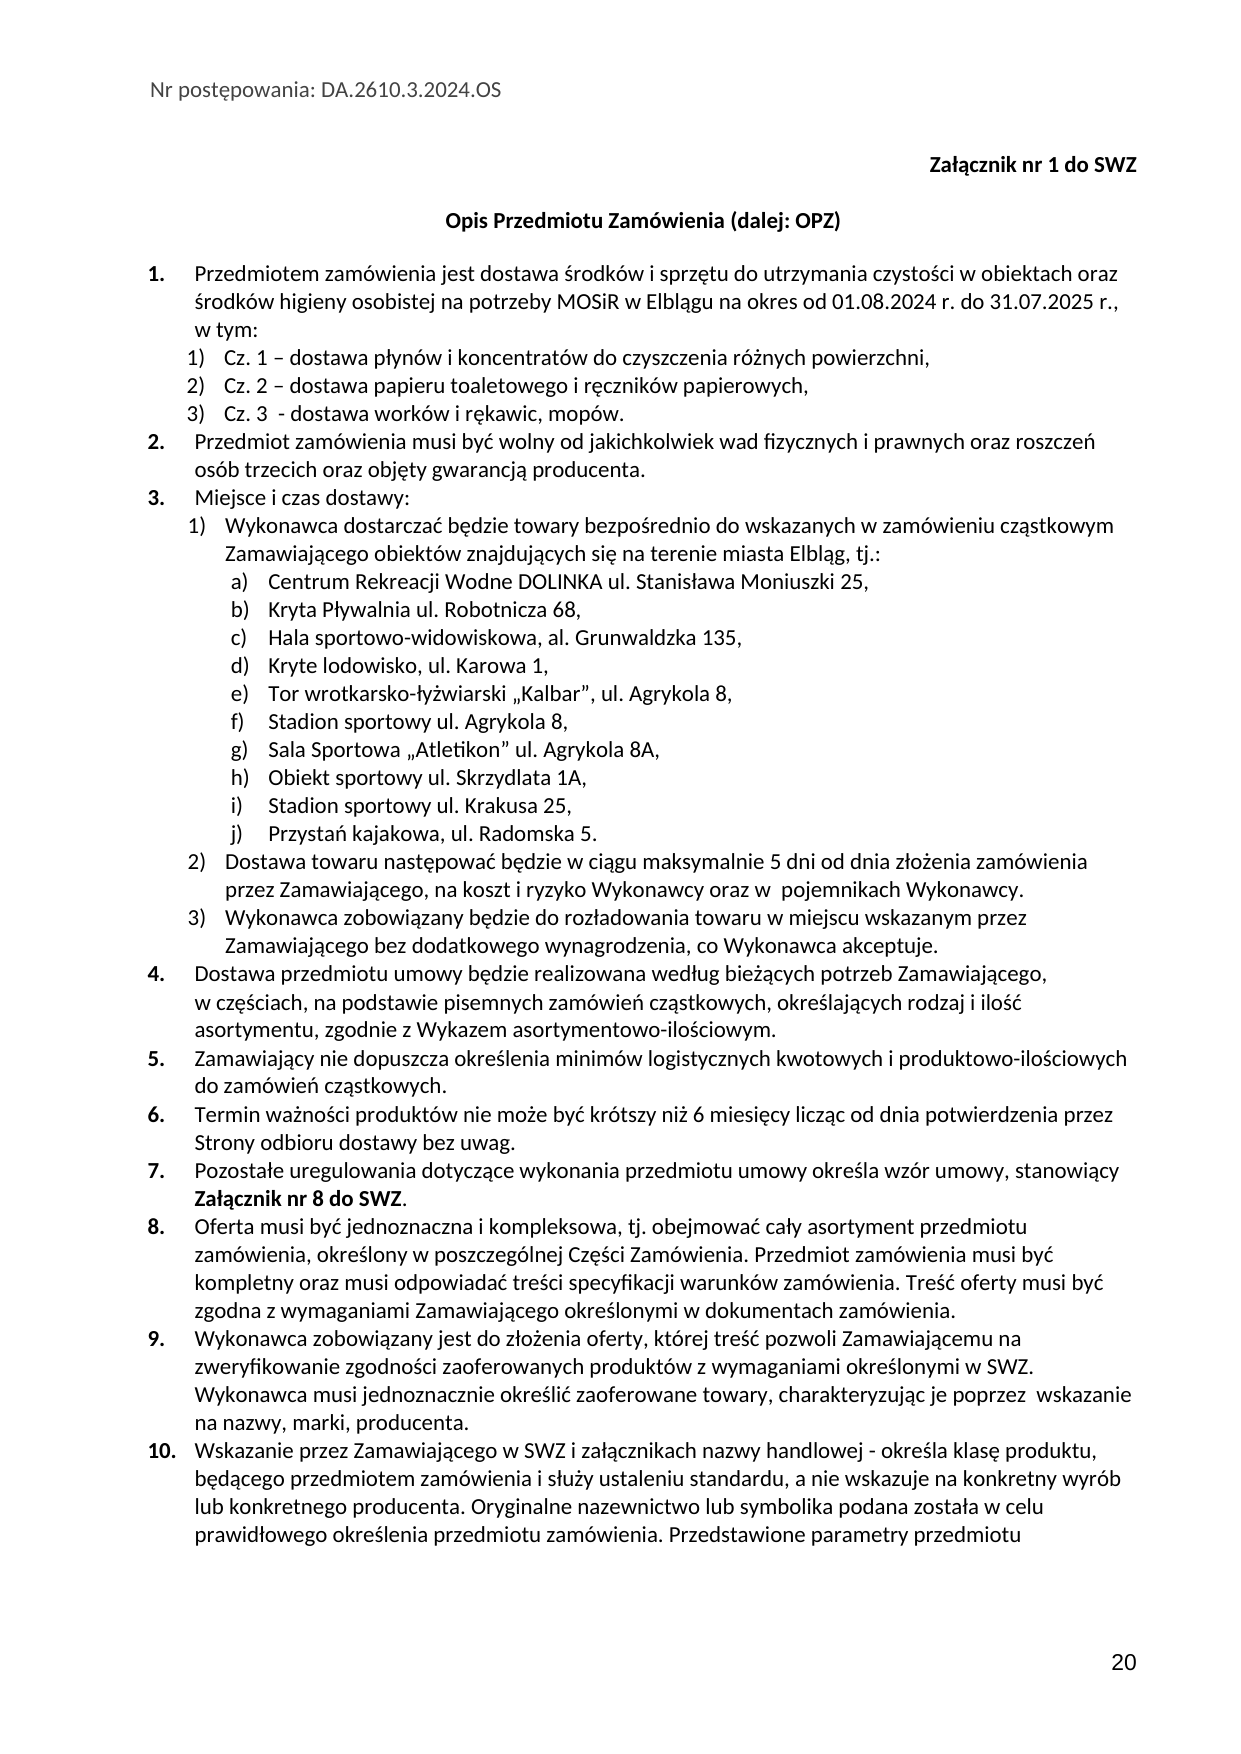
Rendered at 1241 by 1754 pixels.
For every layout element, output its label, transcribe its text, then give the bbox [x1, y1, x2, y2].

list Tor wrotkarsko-łyżwiarski „Kalbar”, ul. Agrykola 8, [231, 679, 1137, 707]
list Przystań kajakowa, ul. Radomska 5. [231, 819, 1137, 847]
list Obiekt sportowy ul. Skrzydlata 1A, [231, 763, 1137, 791]
list Wykonawca zobowiązany będzie do rozładowania towaru w miejscu wskazanym przez Zamawiającego bez dodatkowego wynagrodzenia, co Wykonawca akceptuje. [187, 903, 1137, 959]
text Opis Przedmiotu Zamówienia (dalej: OPZ) [150, 206, 1137, 234]
list Cz. 3 - dostawa worków i rękawic, mopów. [186, 399, 1137, 427]
list Dostawa przedmiotu umowy będzie realizowana według bieżących potrzeb Zamawiającego, w częściach, na podstawie pisemnych zamówień cząstkowych, określających rodzaj i ilość asortymentu, zgodnie z Wykazem asortymentowo-ilościowym. [147, 959, 1137, 1044]
list Wykonawca dostarczać będzie towary bezpośrednio do wskazanych w zamówieniu cząstkowym Zamawiającego obiektów znajdujących się na terenie miasta Elbląg, tj.: [187, 511, 1137, 567]
list Sala Sportowa „Atletikon” ul. Agrykola 8A, [231, 735, 1137, 763]
list Hala sportowo-widowiskowa, al. Grunwaldzka 135, [231, 623, 1137, 651]
list Termin ważności produktów nie może być krótszy niż 6 miesięcy licząc od dnia potwierdzenia przez Strony odbioru dostawy bez uwag. [147, 1100, 1137, 1156]
list Dostawa towaru następować będzie w ciągu maksymalnie 5 dni od dnia złożenia zamówienia przez Zamawiającego, na koszt i ryzyko Wykonawcy oraz w pojemnikach Wykonawcy. [187, 847, 1137, 903]
list Pozostałe uregulowania dotyczące wykonania przedmiotu umowy określa wzór umowy, stanowiący Załącznik nr 8 do SWZ. [147, 1156, 1137, 1212]
list Przedmiot zamówienia musi być wolny od jakichkolwiek wad fizycznych i prawnych oraz roszczeń osób trzecich oraz objęty gwarancją producenta. [147, 427, 1137, 483]
list Stadion sportowy ul. Agrykola 8, [231, 707, 1137, 735]
list Przedmiotem zamówienia jest dostawa środków i sprzętu do utrzymania czystości w obiektach oraz środków higieny osobistej na potrzeby MOSiR w Elblągu na okres od 01.08.2024 r. do 31.07.2025 r., w tym: [147, 259, 1137, 343]
list Cz. 1 – dostawa płynów i koncentratów do czyszczenia różnych powierzchni, [186, 343, 1137, 371]
list Wykonawca zobowiązany jest do złożenia oferty, której treść pozwoli Zamawiającemu na zweryfikowanie zgodności zaoferowanych produktów z wymaganiami określonymi w SWZ. Wykonawca musi jednoznacznie określić zaoferowane towary, charakteryzując je poprzez wskazanie na nazwy, marki, producenta. [147, 1324, 1137, 1436]
list Kryta Pływalnia ul. Robotnicza 68, [231, 595, 1137, 623]
list Miejsce i czas dostawy: [147, 483, 1137, 511]
list Centrum Rekreacji Wodne DOLINKA ul. Stanisława Moniuszki 25, [231, 567, 1137, 595]
list Stadion sportowy ul. Krakusa 25, [231, 791, 1137, 819]
list Oferta musi być jednoznaczna i kompleksowa, tj. obejmować cały asortyment przedmiotu zamówienia, określony w poszczególnej Części Zamówienia. Przedmiot zamówienia musi być kompletny oraz musi odpowiadać treści specyfikacji warunków zamówienia. Treść oferty musi być zgodna z wymaganiami Zamawiającego określonymi w dokumentach zamówienia. [147, 1212, 1137, 1324]
text Załącznik nr 1 do SWZ [194, 150, 1137, 178]
list Zamawiający nie dopuszcza określenia minimów logistycznych kwotowych i produktowo-ilościowych do zamówień cząstkowych. [147, 1044, 1137, 1100]
list Kryte lodowisko, ul. Karowa 1, [231, 651, 1137, 679]
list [147, 1436, 1137, 1548]
list Cz. 2 – dostawa papieru toaletowego i ręczników papierowych, [186, 371, 1137, 399]
